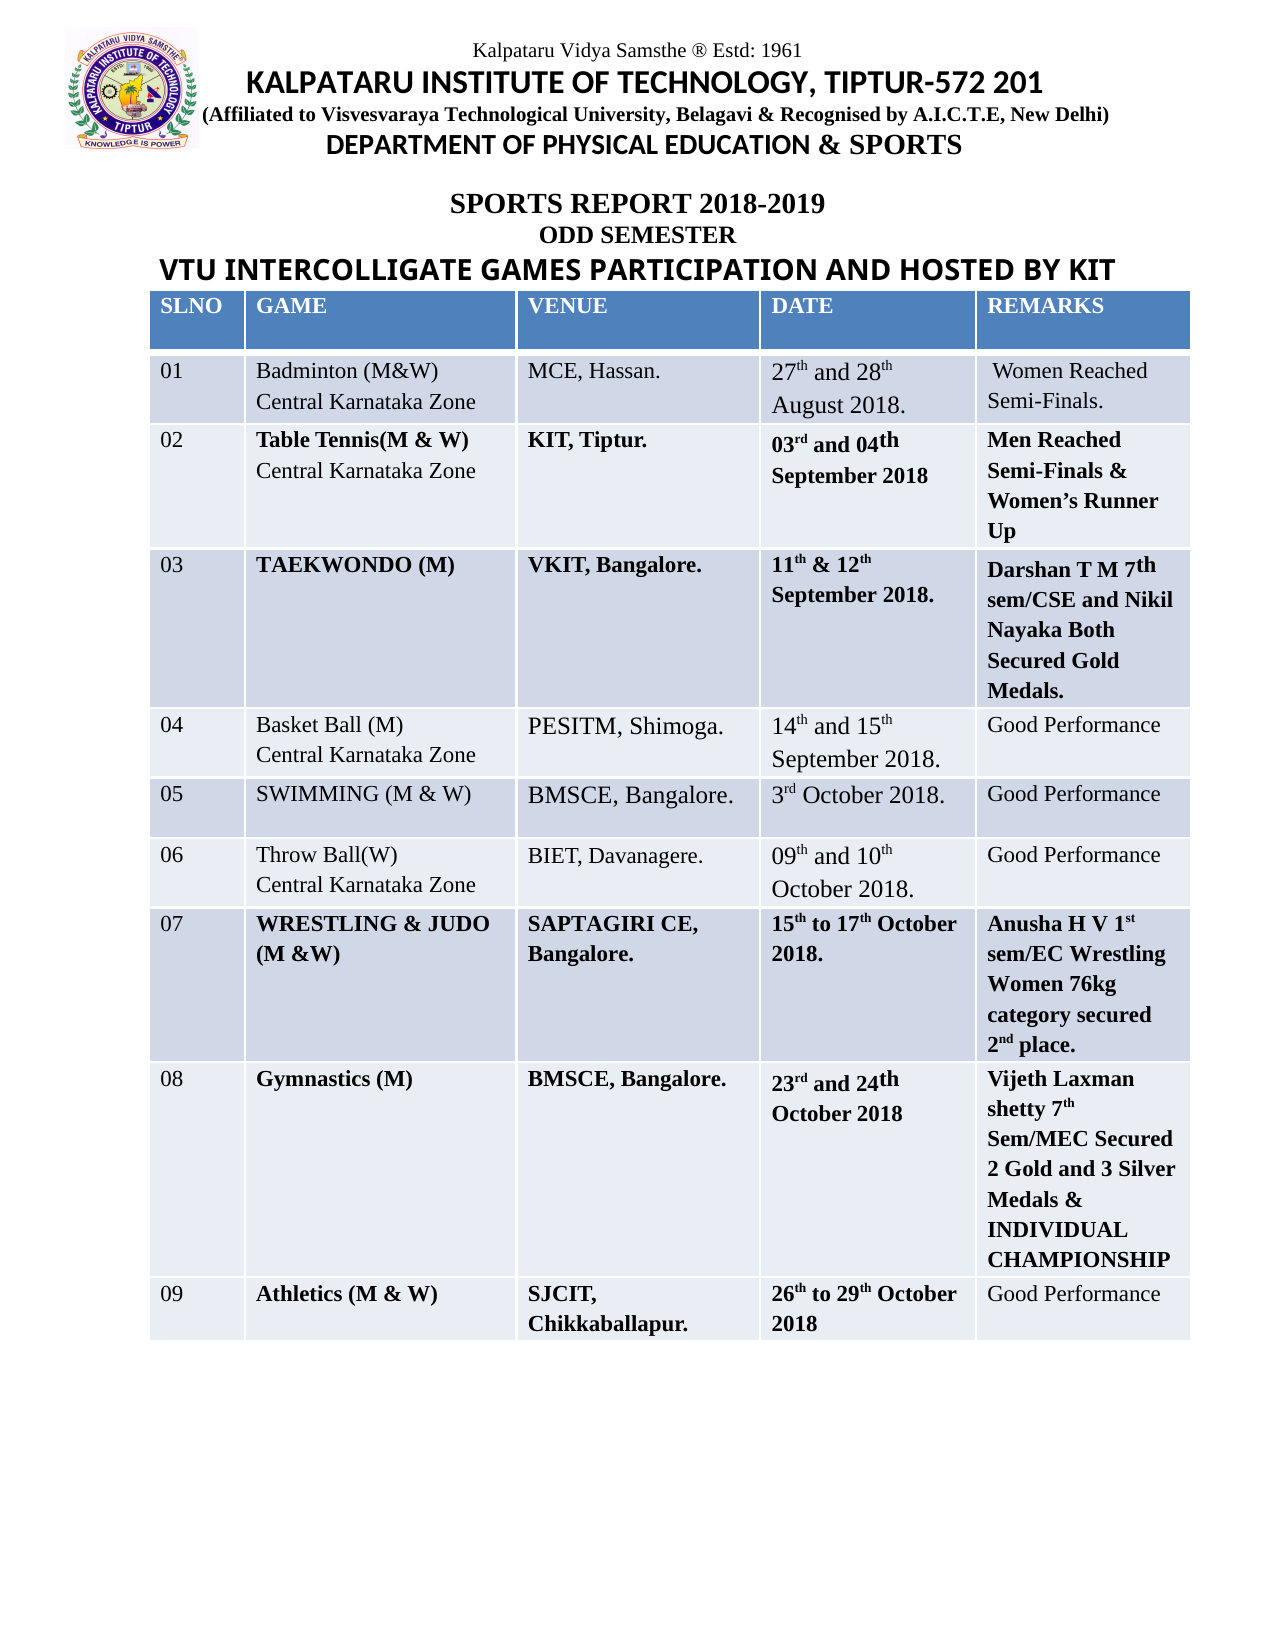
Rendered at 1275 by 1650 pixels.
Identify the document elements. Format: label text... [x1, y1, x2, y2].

table_cell 15th to 17th October 2018. [761, 909, 975, 1061]
table_cell PESITM, Shimoga. [518, 709, 759, 776]
table_cell Vijeth Laxman shetty 7th Sem/MEC Secured 2 Gold and 3 Silver Medals & INDIVIDUAL CHAMPIONSHIP [977, 1063, 1190, 1276]
table_cell 11th & 12th September 2018. [761, 550, 975, 707]
table_cell 06 [150, 839, 244, 906]
table_cell Basket Ball (M) Central Karnataka Zone [246, 709, 515, 776]
table_cell Good Performance [977, 709, 1190, 776]
table_cell Men Reached Semi-Finals & Women’s Runner Up [977, 425, 1190, 547]
table_cell 02 [150, 425, 244, 547]
table_cell Anusha H V 1st sem/EC Wrestling Women 76kg category secured 2nd place. [977, 909, 1190, 1061]
table_cell BMSCE, Bangalore. [518, 1063, 759, 1276]
table_cell 04 [150, 709, 244, 776]
table_header SLNO [150, 291, 244, 349]
table_cell 01 [150, 356, 244, 423]
table_cell 09 [150, 1278, 244, 1340]
table_cell Gymnastics (M) [246, 1063, 515, 1276]
table_header GAME [246, 291, 515, 349]
table_cell 27th and 28th August 2018. [761, 356, 975, 423]
table_cell BMSCE, Bangalore. [518, 779, 759, 837]
table_cell TAEKWONDO (M) [246, 550, 515, 707]
table_cell Good Performance [977, 779, 1190, 837]
table_cell 03 [150, 550, 244, 707]
table_header VENUE [518, 291, 759, 349]
table_cell 05 [150, 779, 244, 837]
table_cell Darshan T M 7th sem/CSE and Nikil Nayaka Both Secured Gold Medals. [977, 550, 1190, 707]
table_cell MCE, Hassan. [518, 356, 759, 423]
table_cell SAPTAGIRI CE, Bangalore. [518, 909, 759, 1061]
table_cell SJCIT, Chikkaballapur. [518, 1278, 759, 1340]
table_cell 08 [150, 1063, 244, 1276]
table_cell KIT, Tiptur. [518, 425, 759, 547]
table_cell 26th to 29th October 2018 [761, 1278, 975, 1340]
table_cell 3rd October 2018. [761, 779, 975, 837]
table_header REMARKS [977, 291, 1190, 349]
table_cell Women Reached Semi-Finals. [977, 356, 1190, 423]
table_cell 14th and 15th September 2018. [761, 709, 975, 776]
table_cell 03rd and 04th September 2018 [761, 425, 975, 547]
table_cell 23rd and 24th October 2018 [761, 1063, 975, 1276]
table_cell 07 [150, 909, 244, 1061]
table_cell Good Performance [977, 839, 1190, 906]
table_cell SWIMMING (M & W) [246, 779, 515, 837]
table_cell BIET, Davanagere. [518, 839, 759, 906]
text SPORTS REPORT 2018-2019 [150, 187, 1125, 220]
table_cell 09th and 10th October 2018. [761, 839, 975, 906]
table_header DATE [761, 291, 975, 349]
table_cell Good Performance [977, 1278, 1190, 1340]
text ODD SEMESTER [150, 220, 1125, 249]
text VTU INTERCOLLIGATE GAMES PARTICIPATION AND HOSTED BY KIT [150, 249, 1125, 289]
table_cell Athletics (M & W) [246, 1278, 515, 1340]
picture [65, 27, 200, 149]
table_cell Badminton (M&W) Central Karnataka Zone [246, 356, 515, 423]
table_cell VKIT, Bangalore. [518, 550, 759, 707]
table_cell Table Tennis(M & W) Central Karnataka Zone [246, 425, 515, 547]
table_cell Throw Ball(W) Central Karnataka Zone [246, 839, 515, 906]
table_cell WRESTLING & JUDO (M &W) [246, 909, 515, 1061]
